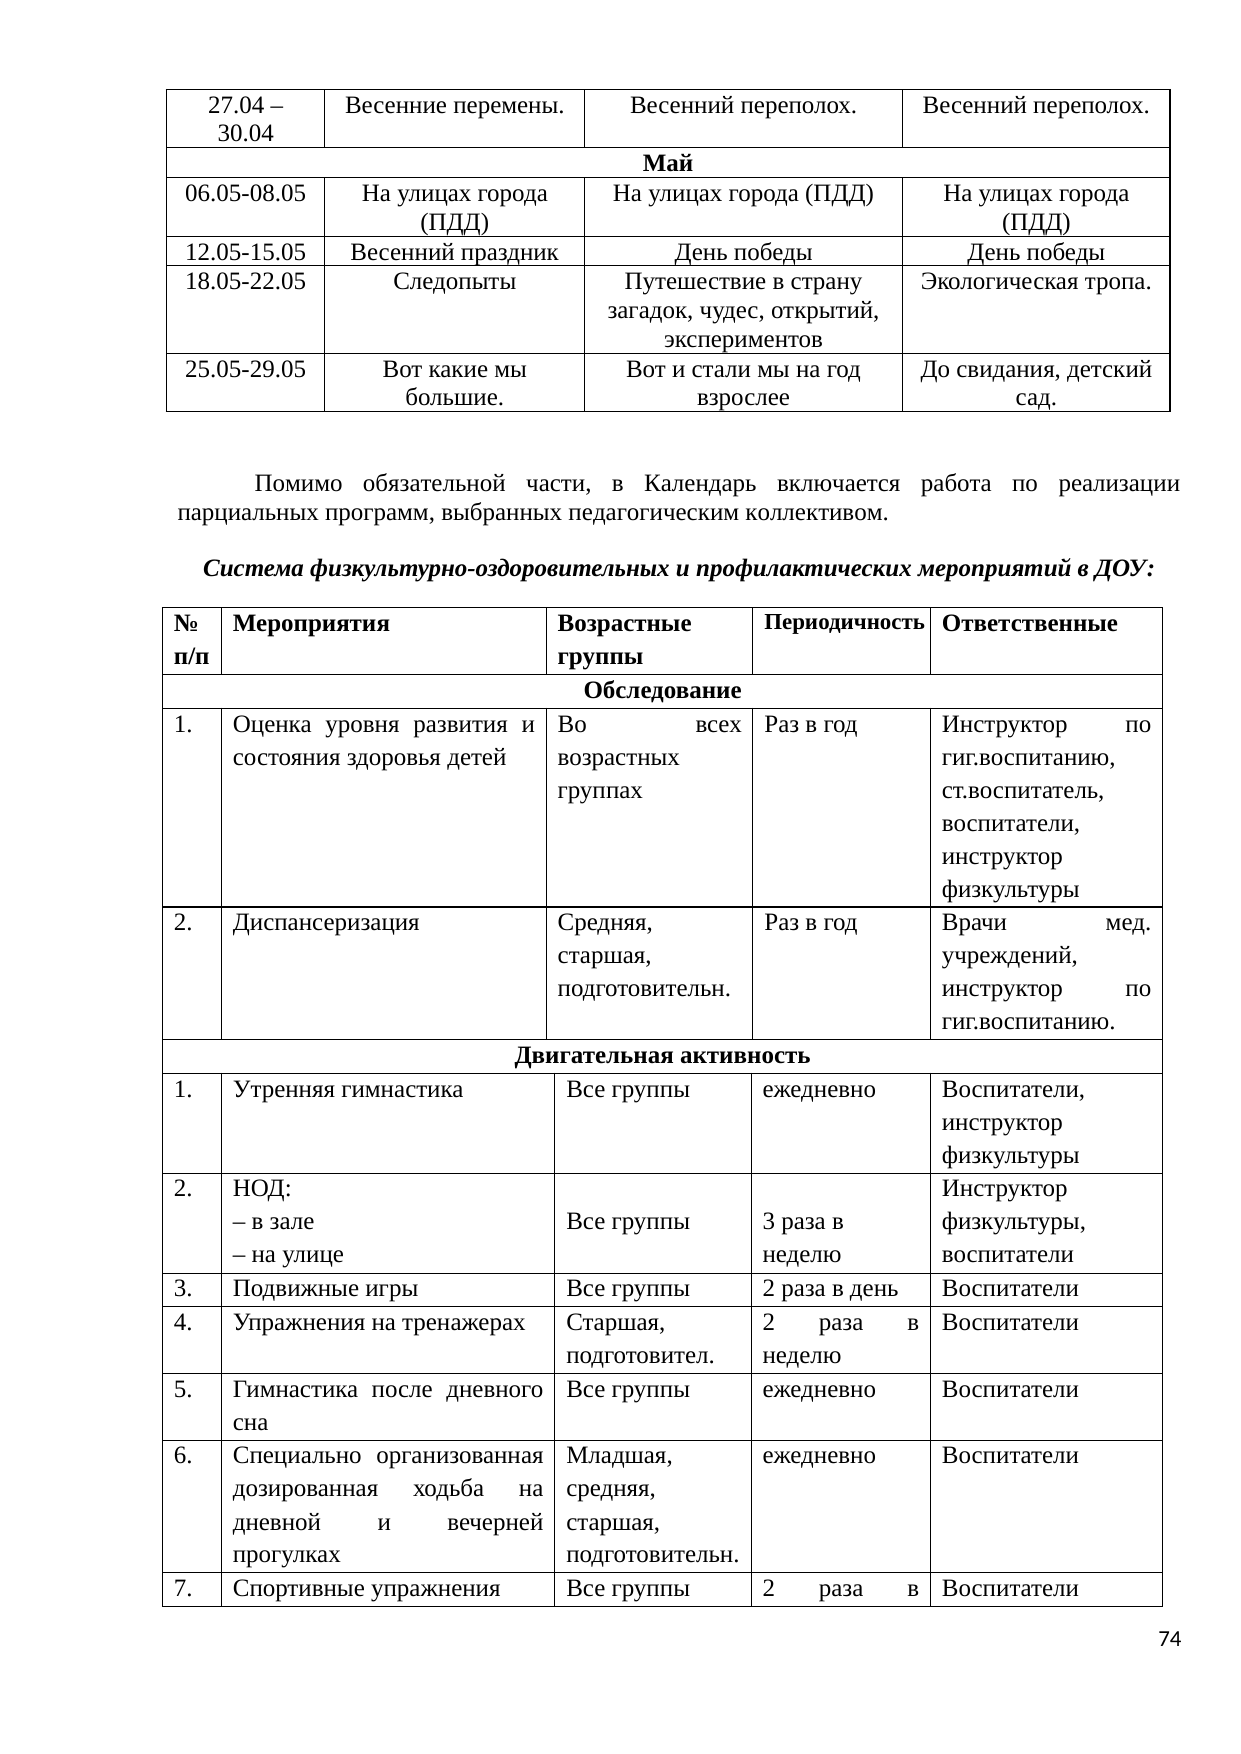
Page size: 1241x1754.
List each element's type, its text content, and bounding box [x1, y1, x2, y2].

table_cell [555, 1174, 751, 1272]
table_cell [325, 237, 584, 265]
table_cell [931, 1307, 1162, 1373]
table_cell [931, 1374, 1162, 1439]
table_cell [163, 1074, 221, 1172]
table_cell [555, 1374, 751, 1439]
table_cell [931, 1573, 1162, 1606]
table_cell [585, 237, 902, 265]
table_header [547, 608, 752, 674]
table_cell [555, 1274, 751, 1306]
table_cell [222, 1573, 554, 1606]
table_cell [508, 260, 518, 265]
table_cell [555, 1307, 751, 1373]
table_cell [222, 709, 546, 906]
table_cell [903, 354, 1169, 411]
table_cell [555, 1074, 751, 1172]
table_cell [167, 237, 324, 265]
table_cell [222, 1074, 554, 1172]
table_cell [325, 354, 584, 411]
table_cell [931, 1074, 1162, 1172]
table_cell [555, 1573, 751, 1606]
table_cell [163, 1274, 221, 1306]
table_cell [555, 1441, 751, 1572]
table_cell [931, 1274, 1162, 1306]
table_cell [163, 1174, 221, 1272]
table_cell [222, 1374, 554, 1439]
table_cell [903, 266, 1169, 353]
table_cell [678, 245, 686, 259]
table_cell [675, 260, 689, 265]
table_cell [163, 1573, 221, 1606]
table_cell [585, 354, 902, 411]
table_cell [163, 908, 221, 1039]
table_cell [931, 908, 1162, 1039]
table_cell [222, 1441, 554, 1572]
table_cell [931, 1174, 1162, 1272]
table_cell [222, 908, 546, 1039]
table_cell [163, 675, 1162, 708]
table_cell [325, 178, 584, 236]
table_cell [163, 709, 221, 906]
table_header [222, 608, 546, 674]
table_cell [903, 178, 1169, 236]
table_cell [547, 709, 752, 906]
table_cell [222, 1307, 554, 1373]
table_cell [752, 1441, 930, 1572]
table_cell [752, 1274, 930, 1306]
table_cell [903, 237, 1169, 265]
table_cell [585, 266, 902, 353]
text Система физкультурно-оздоровительных и профилактических мероприятий в ДОУ: [177, 553, 1181, 582]
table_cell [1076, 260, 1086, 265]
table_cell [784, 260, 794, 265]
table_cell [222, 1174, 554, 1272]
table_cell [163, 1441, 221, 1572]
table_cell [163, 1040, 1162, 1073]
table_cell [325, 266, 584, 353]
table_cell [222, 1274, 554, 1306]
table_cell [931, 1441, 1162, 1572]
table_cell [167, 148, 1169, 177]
text Помимо обязательной части, в Календарь включается работа по реализации парциальных программ, выбранных педагогическим коллективом. [177, 468, 1181, 526]
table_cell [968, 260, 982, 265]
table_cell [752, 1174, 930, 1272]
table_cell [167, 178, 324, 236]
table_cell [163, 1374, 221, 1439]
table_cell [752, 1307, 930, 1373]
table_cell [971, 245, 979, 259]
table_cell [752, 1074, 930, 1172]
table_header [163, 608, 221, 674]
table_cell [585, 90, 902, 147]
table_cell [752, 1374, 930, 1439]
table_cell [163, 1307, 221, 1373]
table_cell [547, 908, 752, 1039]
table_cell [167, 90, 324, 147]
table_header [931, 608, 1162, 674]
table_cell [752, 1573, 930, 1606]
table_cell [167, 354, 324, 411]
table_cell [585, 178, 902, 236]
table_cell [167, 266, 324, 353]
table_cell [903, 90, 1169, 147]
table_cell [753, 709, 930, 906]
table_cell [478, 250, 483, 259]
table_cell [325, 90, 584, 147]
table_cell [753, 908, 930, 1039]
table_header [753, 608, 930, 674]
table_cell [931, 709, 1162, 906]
